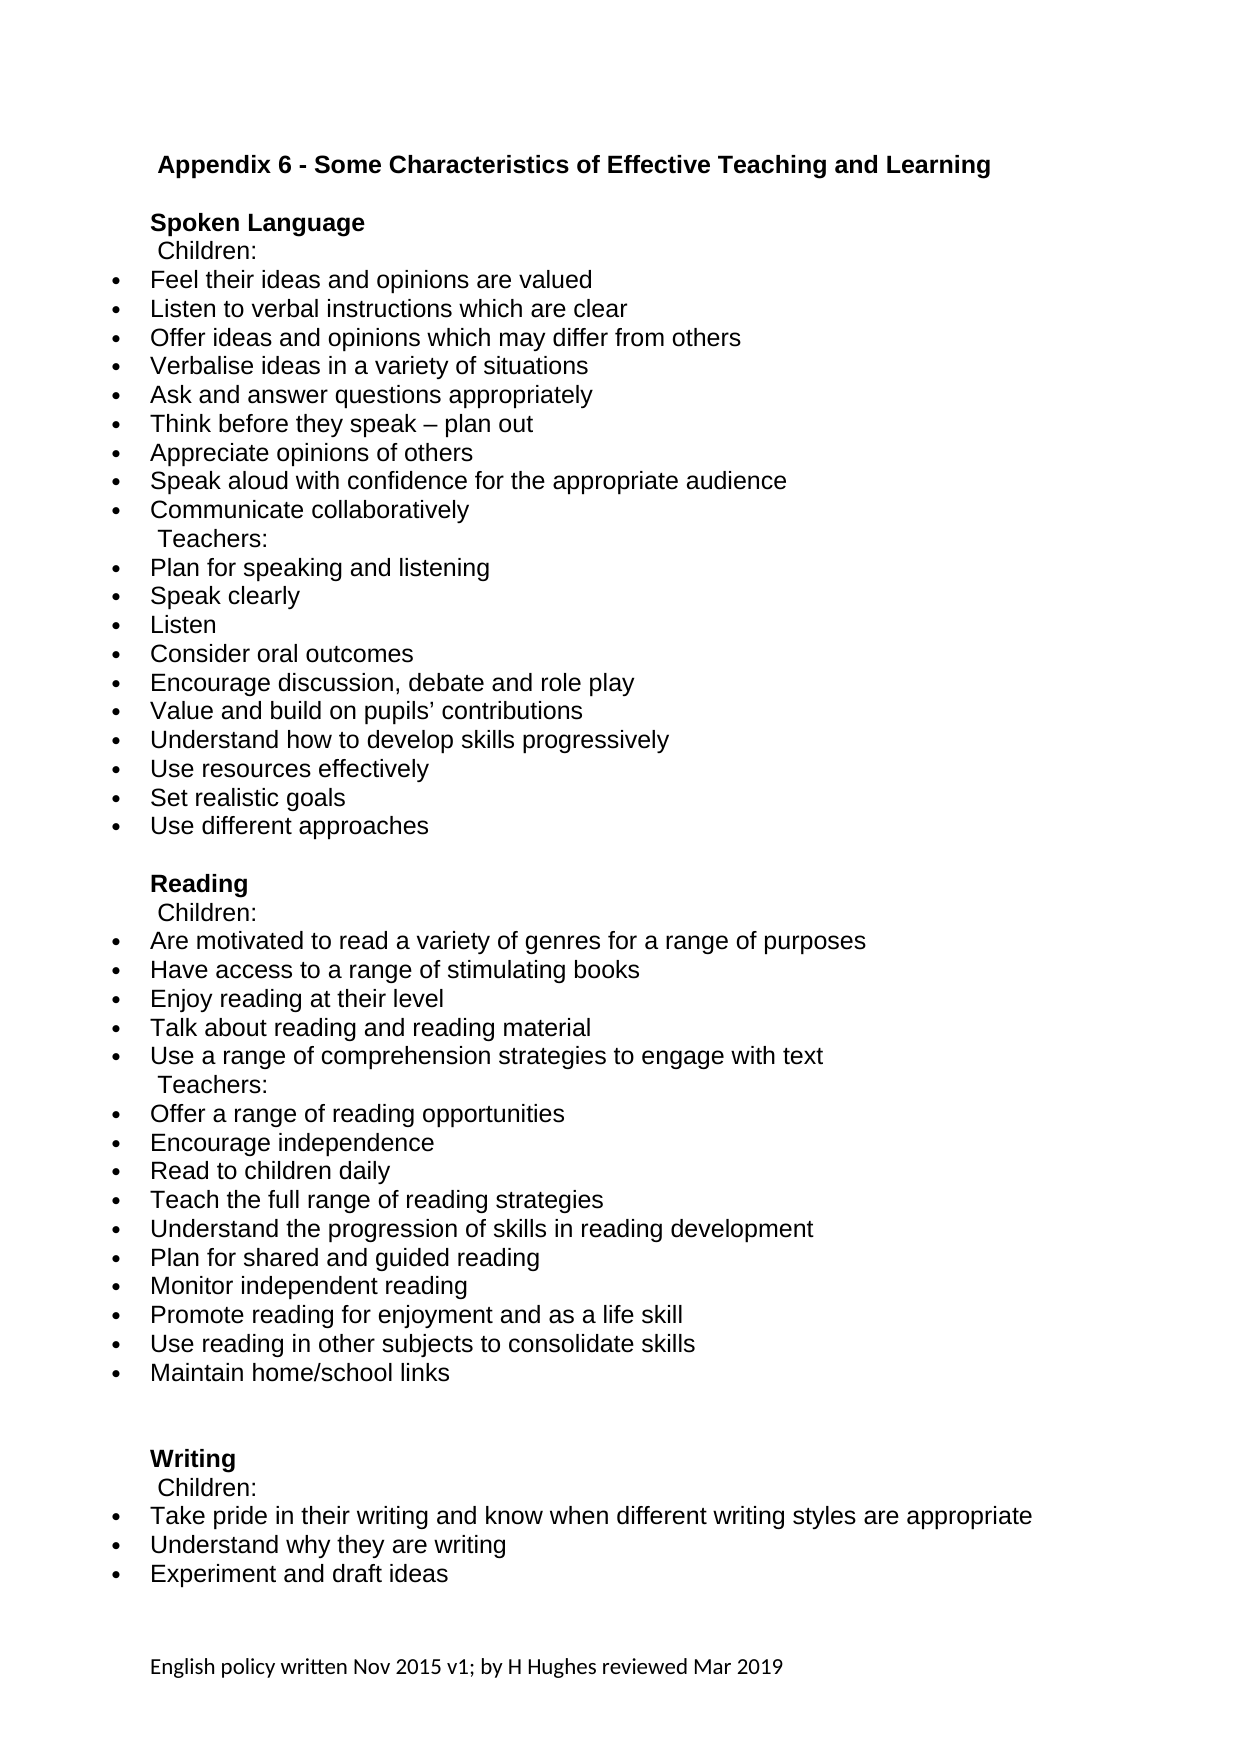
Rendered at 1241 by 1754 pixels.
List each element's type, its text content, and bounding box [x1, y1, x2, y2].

text Appendix 6 - Some Characteristics of Effective Teaching and Learning [150, 150, 1090, 179]
list Maintain home/school links [112, 1357, 1090, 1386]
text Reading [150, 869, 1090, 897]
list Ask and answer questions appropriately [112, 380, 1090, 409]
list Experiment and draft ideas [112, 1559, 1090, 1587]
list Verbalise ideas in a variety of situations [112, 351, 1090, 380]
list Plan for shared and guided reading [112, 1242, 1090, 1271]
list Communicate collaboratively [112, 495, 1090, 524]
list Have access to a range of stimulating books [112, 955, 1090, 984]
text Spoken Language [150, 207, 1090, 236]
text Teachers: [150, 524, 1090, 552]
list Speak clearly [112, 581, 1090, 610]
list Promote reading for enjoyment and as a life skill [112, 1300, 1090, 1329]
list Are motivated to read a variety of genres for a range of purposes [112, 926, 1090, 955]
list Enjoy reading at their level [112, 984, 1090, 1012]
list Value and build on pupils’ contributions [112, 696, 1090, 725]
list Use different approaches [112, 811, 1090, 840]
list Take pride in their writing and know when different writing styles are appropriate [112, 1501, 1090, 1530]
list Use resources effectively [112, 754, 1090, 782]
list Encourage independence [112, 1127, 1090, 1156]
list Offer ideas and opinions which may differ from others [112, 322, 1090, 351]
list Use reading in other subjects to consolidate skills [112, 1329, 1090, 1357]
text Writing [150, 1444, 1090, 1472]
list Talk about reading and reading material [112, 1012, 1090, 1041]
list Appreciate opinions of others [112, 437, 1090, 466]
list Understand the progression of skills in reading development [112, 1214, 1090, 1242]
list Plan for speaking and listening [112, 552, 1090, 581]
text Children: [150, 1472, 1090, 1501]
list Understand how to develop skills progressively [112, 725, 1090, 754]
list Encourage discussion, debate and role play [112, 667, 1090, 696]
list Set realistic goals [112, 782, 1090, 811]
list Feel their ideas and opinions are valued [112, 265, 1090, 294]
list Monitor independent reading [112, 1271, 1090, 1300]
text Children: [150, 236, 1090, 265]
list Use a range of comprehension strategies to engage with text [112, 1041, 1090, 1070]
text Children: [150, 897, 1090, 926]
list Listen [112, 610, 1090, 639]
list Speak aloud with confidence for the appropriate audience [112, 466, 1090, 495]
list Listen to verbal instructions which are clear [112, 294, 1090, 322]
list Think before they speak – plan out [112, 409, 1090, 437]
list Read to children daily [112, 1156, 1090, 1185]
list Understand why they are writing [112, 1530, 1090, 1559]
list Consider oral outcomes [112, 639, 1090, 667]
text Teachers: [150, 1070, 1090, 1099]
list Teach the full range of reading strategies [112, 1185, 1090, 1214]
list Offer a range of reading opportunities [112, 1099, 1090, 1127]
